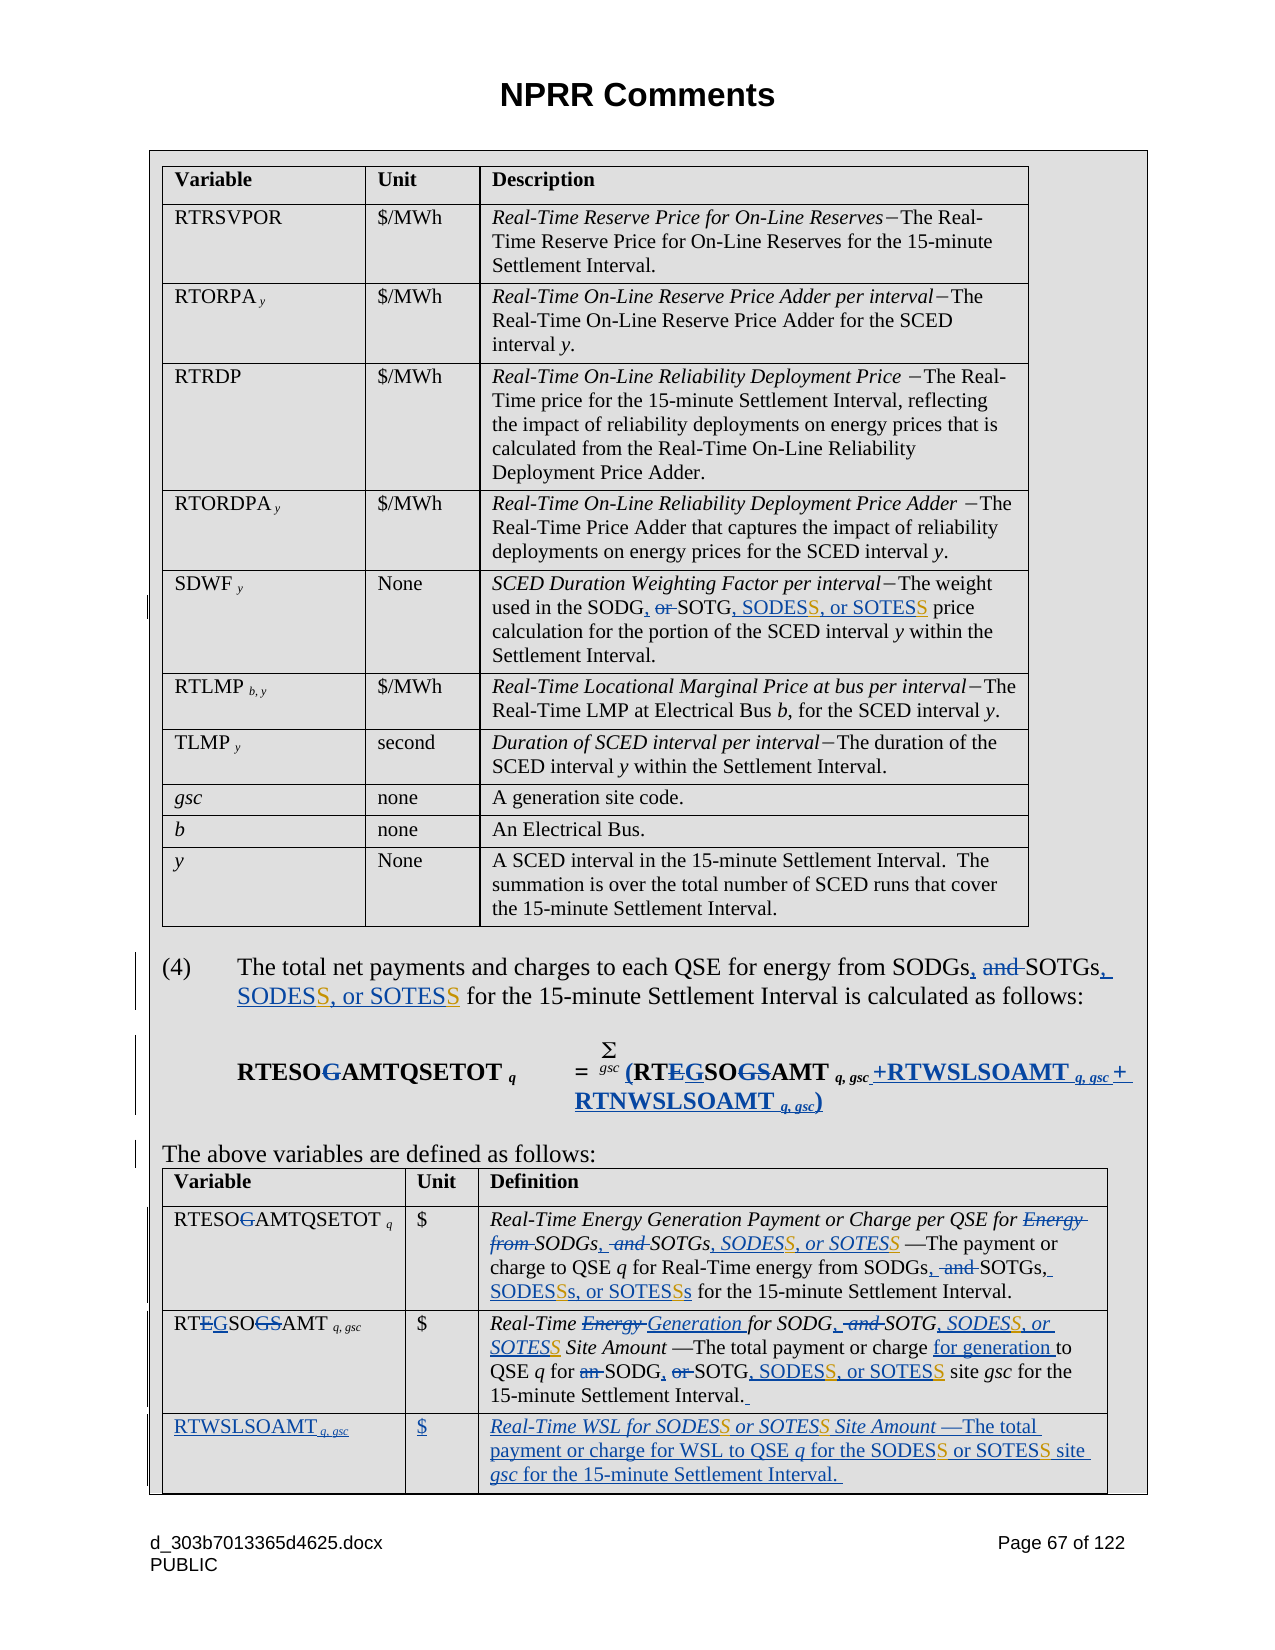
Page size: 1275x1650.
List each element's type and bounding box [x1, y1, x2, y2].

table_header [150, 151, 1147, 1493]
